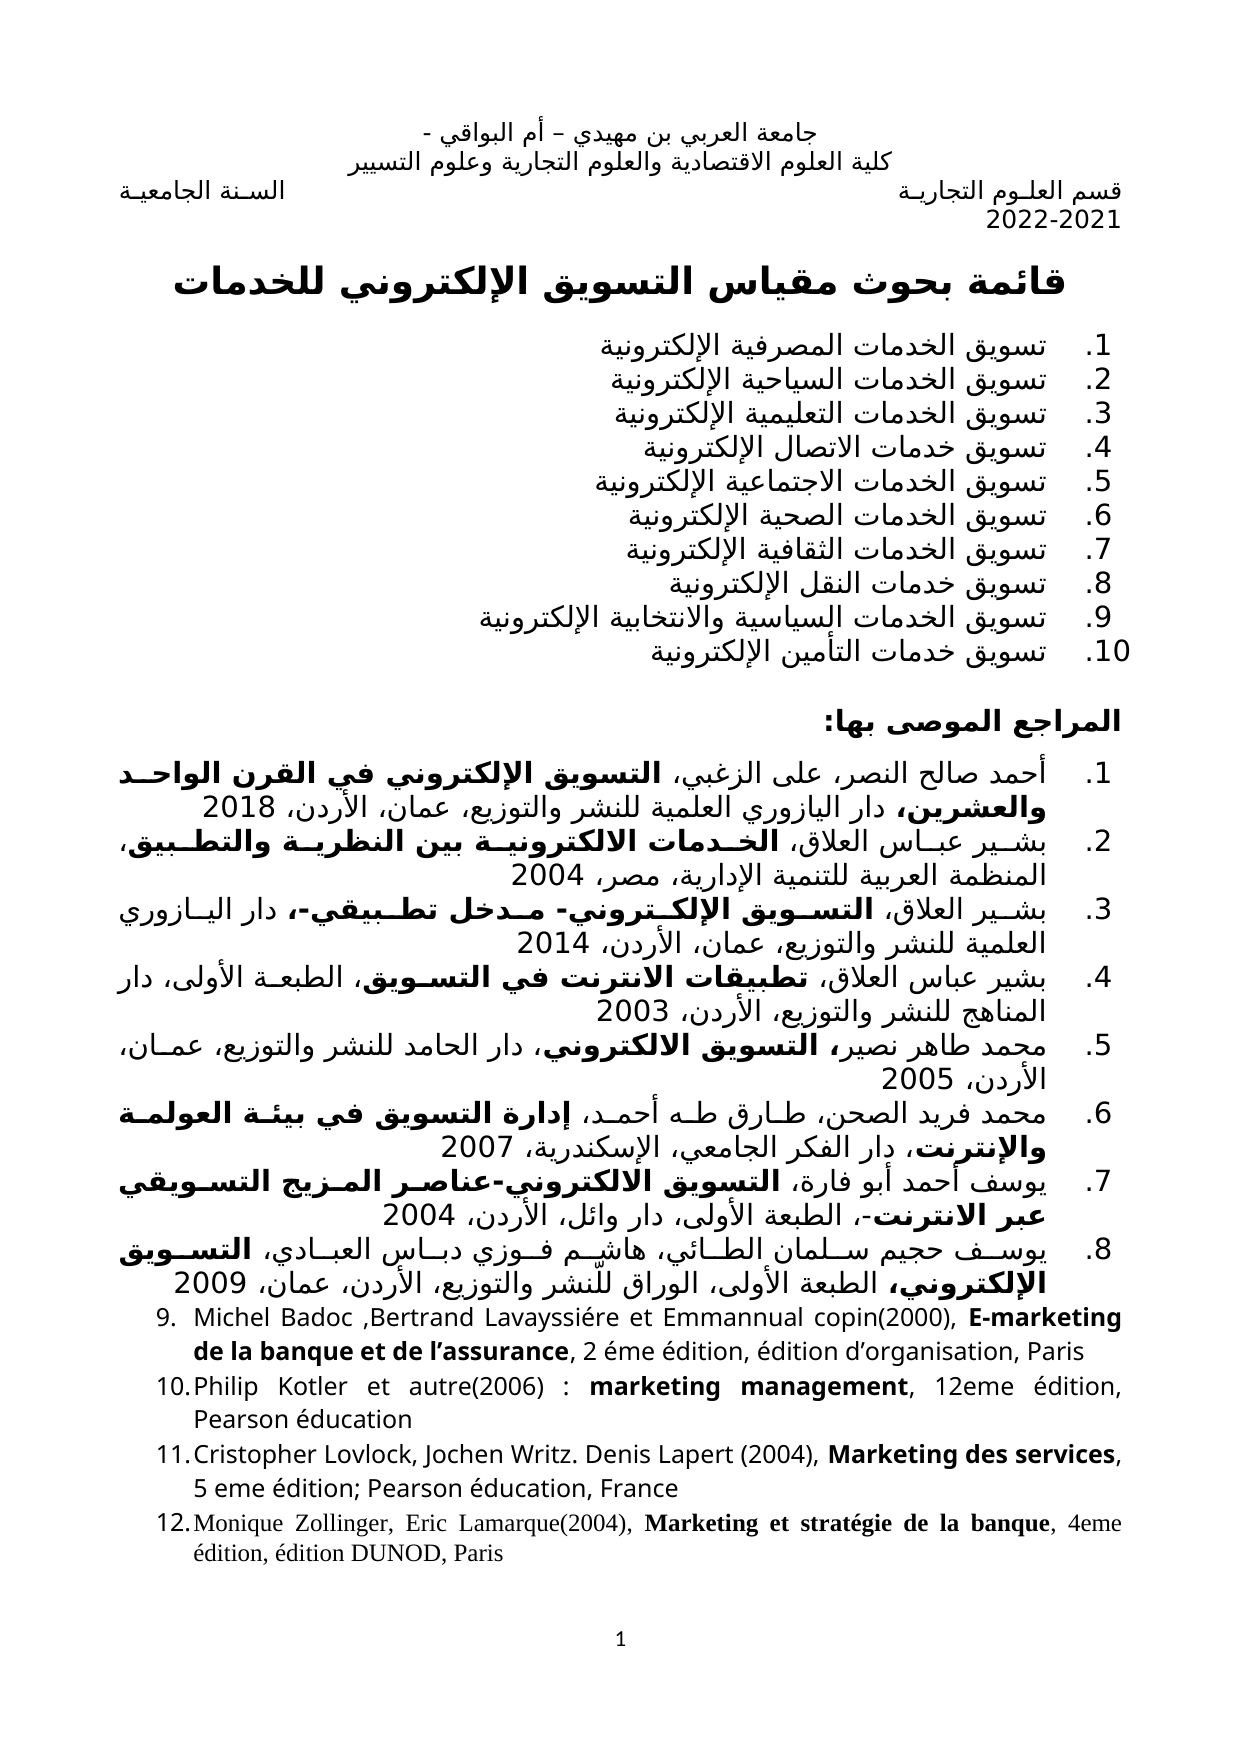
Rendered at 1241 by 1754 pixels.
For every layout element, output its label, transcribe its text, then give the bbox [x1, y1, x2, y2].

list بشير العلاق، التسويق الإلكتروني- مدخل تطبيقي-، دار اليازوري العلمية للنشر والتوزيع، عمان، الأردن، 2014 [118, 892, 1084, 960]
text قسم العلوم التجارية السنة الجامعية 2021-2022 [118, 176, 1122, 235]
list محمد طاهر نصير، التسويق الالكتروني، دار الحامد للنشر والتوزيع، عمان، الأردن، 2005 [118, 1028, 1084, 1096]
list أحمد صالح النصر، على الزغبي، التسويق الإلكتروني في القرن الواحد والعشرين، دار اليازوري العلمية للنشر والتوزيع، عمان، الأردن، 2018 [118, 757, 1084, 824]
list تسويق الخدمات التعليمية الإلكترونية [118, 396, 1084, 430]
list تسويق خدمات النقل الإلكترونية [118, 566, 1084, 600]
list Philip Kotler et autre(2006) : marketing management, 12eme édition, Pearson éducation [156, 1368, 1122, 1436]
list محمد فريد الصحن، طارق طه أحمد، إدارة التسويق في بيئة العولمة والإنترنت، دار الفكر الجامعي، الإسكندرية، 2007 [118, 1096, 1084, 1164]
list تسويق الخدمات السياحية الإلكترونية [118, 362, 1084, 396]
text قائمة بحوث مقياس التسويق الإلكتروني للخدمات [118, 260, 1122, 303]
list تسويق الخدمات الاجتماعية الإلكترونية [118, 464, 1084, 498]
text كلية العلوم الاقتصادية والعلوم التجارية وعلوم التسيير [118, 147, 1122, 176]
list Michel Badoc ,Bertrand Lavayssiére et Emmannual copin(2000), E-marketing de la banque et de l’assurance, 2 éme édition, édition d’organisation, Paris [156, 1300, 1122, 1368]
list يوسف أحمد أبو فارة، التسويق الالكتروني-عناصر المزيج التسويقي عبر الانترنت-، الطبعة الأولى، دار وائل، الأردن، 2004 [118, 1164, 1084, 1232]
list تسويق الخدمات الثقافية الإلكترونية [118, 532, 1084, 566]
list Cristopher Lovlock, Jochen Writz. Denis Lapert (2004), Marketing des services, 5 eme édition; Pearson éducation, France [156, 1436, 1122, 1504]
list تسويق الخدمات السياسية والانتخابية الإلكترونية [118, 600, 1084, 634]
list تسويق الخدمات المصرفية الإلكترونية [118, 328, 1084, 362]
list بشير عباس العلاق، الخدمات الالكترونية بين النظرية والتطبيق، المنظمة العربية للتنمية الإدارية، مصر، 2004 [118, 824, 1084, 892]
list تسويق خدمات الاتصال الإلكترونية [118, 430, 1084, 464]
list تسويق خدمات التأمين الإلكترونية [118, 634, 1084, 668]
text جامعة العربي بن مهيدي – أم البواقي - [118, 118, 1122, 147]
list تسويق الخدمات الصحية الإلكترونية [118, 498, 1084, 532]
list بشير عباس العلاق، تطبيقات الانترنت في التسويق، الطبعة الأولى، دار المناهج للنشر والتوزيع، الأردن، 2003 [118, 960, 1084, 1028]
list يوسف حجيم سلمان الطائي، هاشم فوزي دباس العبادي، التسويق الإلكتروني، الطبعة الأولى، الوراق للّنشر والتوزيع، الأردن، عمان، 2009 [118, 1232, 1084, 1300]
list Monique Zollinger, Eric Lamarque(2004), Marketing et stratégie de la banque, 4eme édition, édition DUNOD, Paris [156, 1504, 1122, 1567]
text المراجع الموصى بها: [118, 704, 1122, 738]
